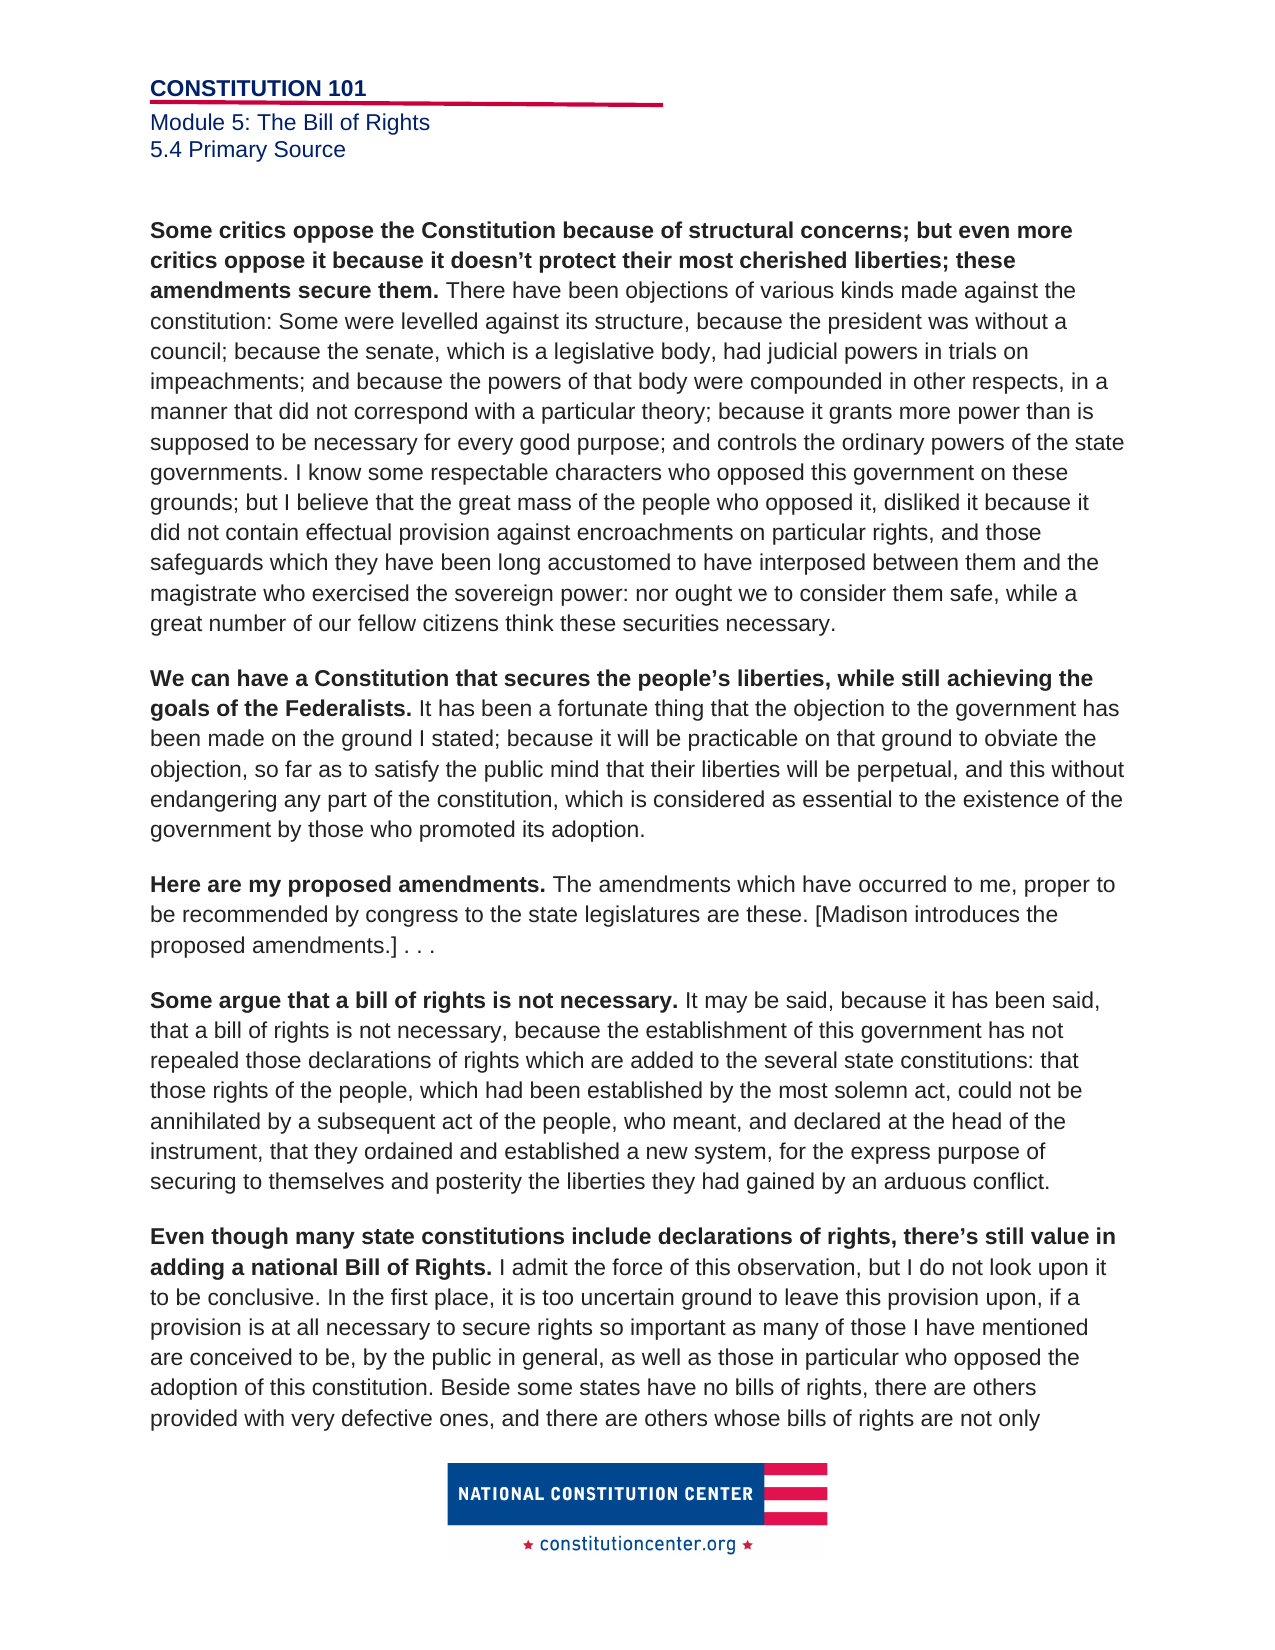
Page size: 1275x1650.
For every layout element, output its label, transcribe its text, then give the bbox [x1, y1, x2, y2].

picture [447, 1463, 828, 1559]
text Some critics oppose the Constitution because of structural concerns; but even more critics oppose it because it doesn’t protect their most cherished liberties; these amendments secure them. There have been objections of various kinds made against the constitution: Some were levelled against its structure, because the president was without a council; because the senate, which is a legislative body, had judicial powers in trials on impeachments; and because the powers of that body were compounded in other respects, in a manner that did not correspond with a particular theory; because it grants more power than is supposed to be necessary for every good purpose; and controls the ordinary powers of the state governments. I know some respectable characters who opposed this government on these grounds; but I believe that the great mass of the people who opposed it, disliked it because it did not contain effectual provision against encroachments on particular rights, and those safeguards which they have been long accustomed to have interposed between them and the magistrate who exercised the sovereign power: nor ought we to consider them safe, while a great number of our fellow citizens think these securities necessary. [150, 217, 1125, 636]
text Here are my proposed amendments. The amendments which have occurred to me, proper to be recommended by congress to the state legislatures are these. [Madison introduces the proposed amendments.] . . . [150, 871, 1125, 958]
text Some argue that a bill of rights is not necessary. It may be said, because it has been said, that a bill of rights is not necessary, because the establishment of this government has not repealed those declarations of rights which are added to the several state constitutions: that those rights of the people, which had been established by the most solemn act, could not be annihilated by a subsequent act of the people, who meant, and declared at the head of the instrument, that they ordained and established a new system, for the express purpose of securing to themselves and posterity the liberties they had gained by an arduous conflict. [150, 987, 1125, 1194]
text We can have a Constitution that secures the people’s liberties, while still achieving the goals of the Federalists. It has been a fortunate thing that the objection to the government has been made on the ground I stated; because it will be practicable on that ground to obviate the objection, so far as to satisfy the public mind that their liberties will be perpetual, and this without endangering any part of the constitution, which is considered as essential to the existence of the government by those who promoted its adoption. [150, 665, 1125, 842]
